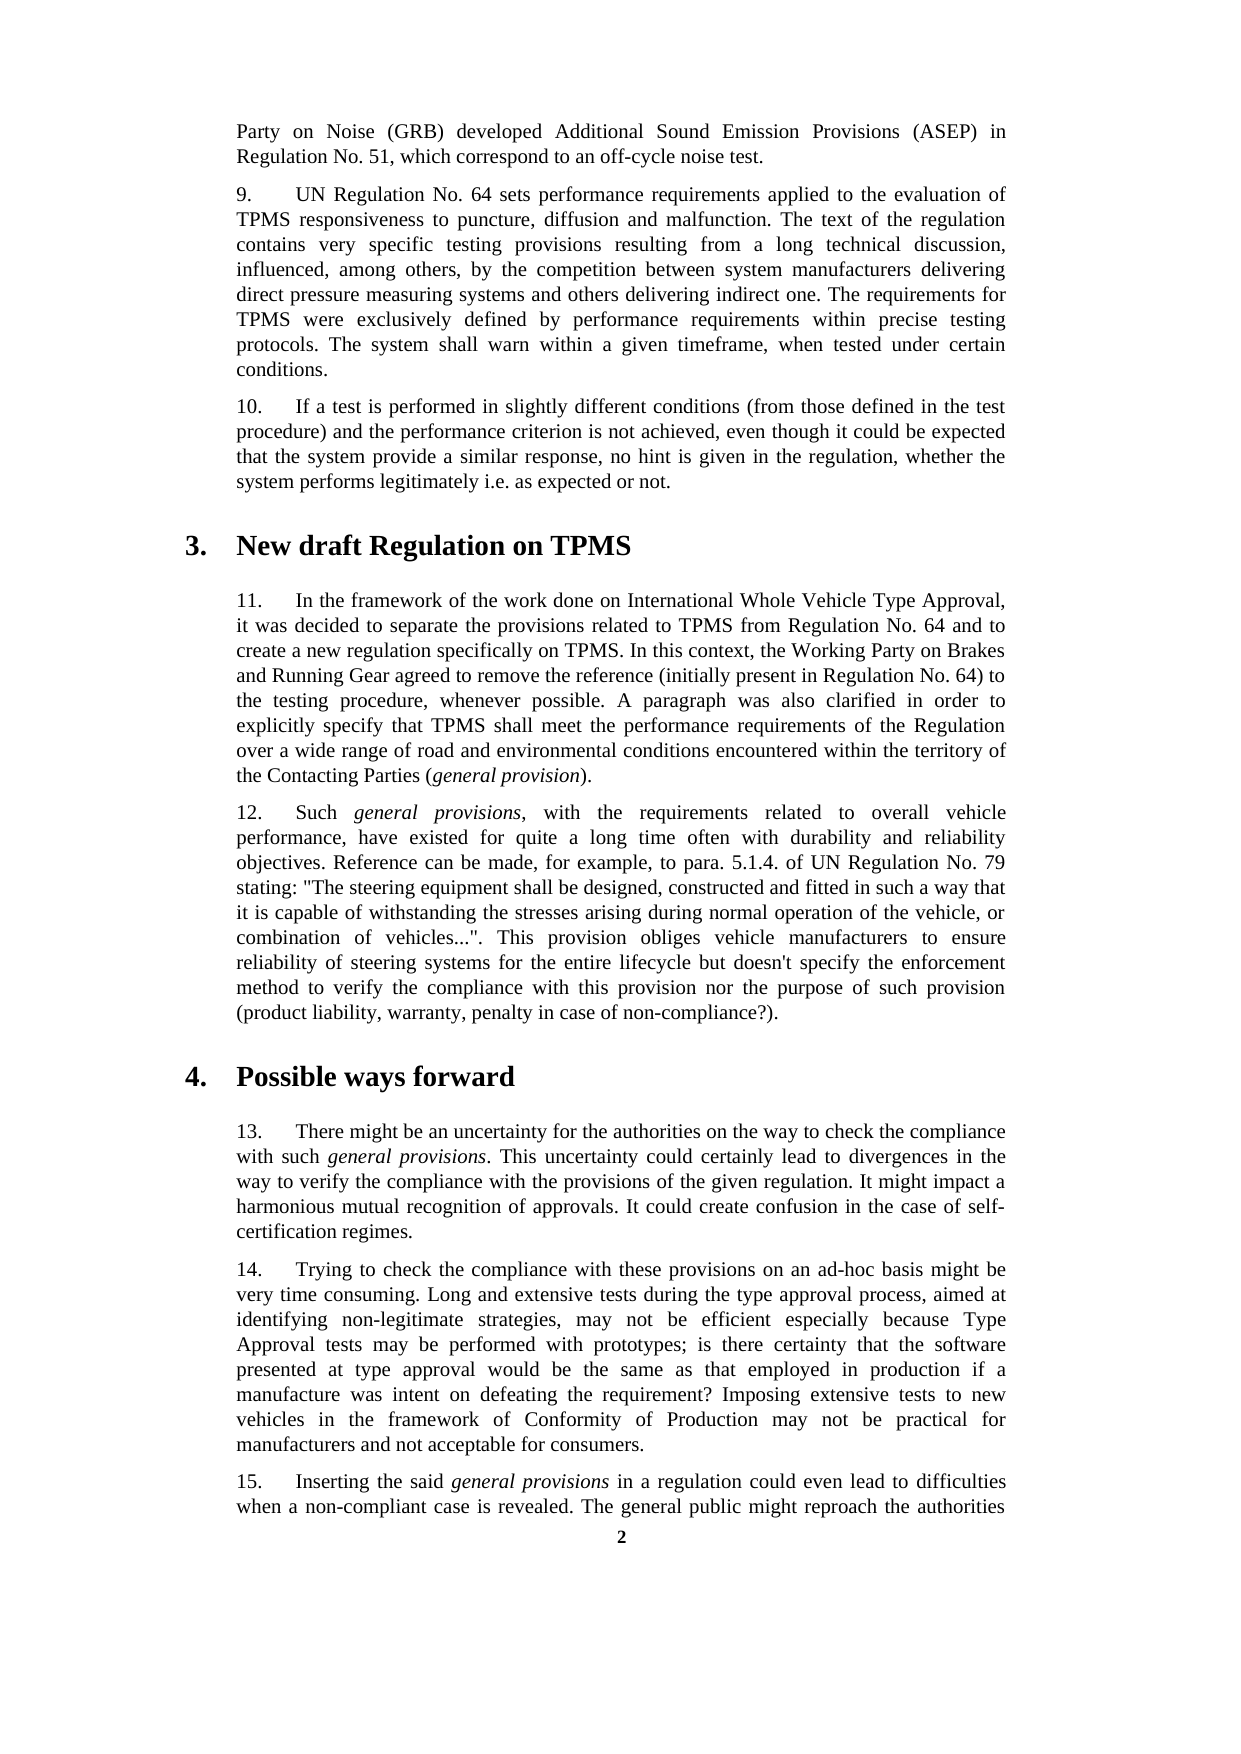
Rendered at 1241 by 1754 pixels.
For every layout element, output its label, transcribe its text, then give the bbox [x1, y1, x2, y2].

text 13. There might be an uncertainty for the authorities on the way to check the compliance with such general provisions. This uncertainty could certainly lead to divergences in the way to verify the compliance with the provisions of the given regulation. It might impact a harmonious mutual recognition of approvals. It could create confusion in the case of self-certification regimes. [236, 1118, 1007, 1243]
text 4. Possible ways forward [118, 1062, 1007, 1093]
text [236, 1468, 1007, 1518]
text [236, 118, 1007, 168]
text 9. UN Regulation No. 64 sets performance requirements applied to the evaluation of TPMS responsiveness to puncture, diffusion and malfunction. The text of the regulation contains very specific testing provisions resulting from a long technical discussion, influenced, among others, by the competition between system manufacturers delivering direct pressure measuring systems and others delivering indirect one. The requirements for TPMS were exclusively defined by performance requirements within precise testing protocols. The system shall warn within a given timeframe, when tested under certain conditions. [236, 181, 1007, 381]
text 3. New draft Regulation on TPMS [118, 531, 1007, 562]
text 11. In the framework of the work done on International Whole Vehicle Type Approval, it was decided to separate the provisions related to TPMS from Regulation No. 64 and to create a new regulation specifically on TPMS. In this context, the Working Party on Brakes and Running Gear agreed to remove the reference (initially present in Regulation No. 64) to the testing procedure, whenever possible. A paragraph was also clarified in order to explicitly specify that TPMS shall meet the performance requirements of the Regulation over a wide range of road and environmental conditions encountered within the territory of the Contacting Parties (general provision). [236, 587, 1007, 787]
text 12. Such general provisions, with the requirements related to overall vehicle performance, have existed for quite a long time often with durability and reliability objectives. Reference can be made, for example, to para. 5.1.4. of UN Regulation No. 79 stating: "The steering equipment shall be designed, constructed and fitted in such a way that it is capable of withstanding the stresses arising during normal operation of the vehicle, or combination of vehicles...". This provision obliges vehicle manufacturers to ensure reliability of steering systems for the entire lifecycle but doesn't specify the enforcement method to verify the compliance with this provision nor the purpose of such provision (product liability, warranty, penalty in case of non-compliance?). [236, 799, 1007, 1024]
text 10. If a test is performed in slightly different conditions (from those defined in the test procedure) and the performance criterion is not achieved, even though it could be expected that the system provide a similar response, no hint is given in the regulation, whether the system performs legitimately i.e. as expected or not. [236, 393, 1007, 493]
text 14. Trying to check the compliance with these provisions on an ad-hoc basis might be very time consuming. Long and extensive tests during the type approval process, aimed at identifying non-legitimate strategies, may not be efficient especially because Type Approval tests may be performed with prototypes; is there certainty that the software presented at type approval would be the same as that employed in production if a manufacture was intent on defeating the requirement? Imposing extensive tests to new vehicles in the framework of Conformity of Production may not be practical for manufacturers and not acceptable for consumers. [236, 1256, 1007, 1456]
